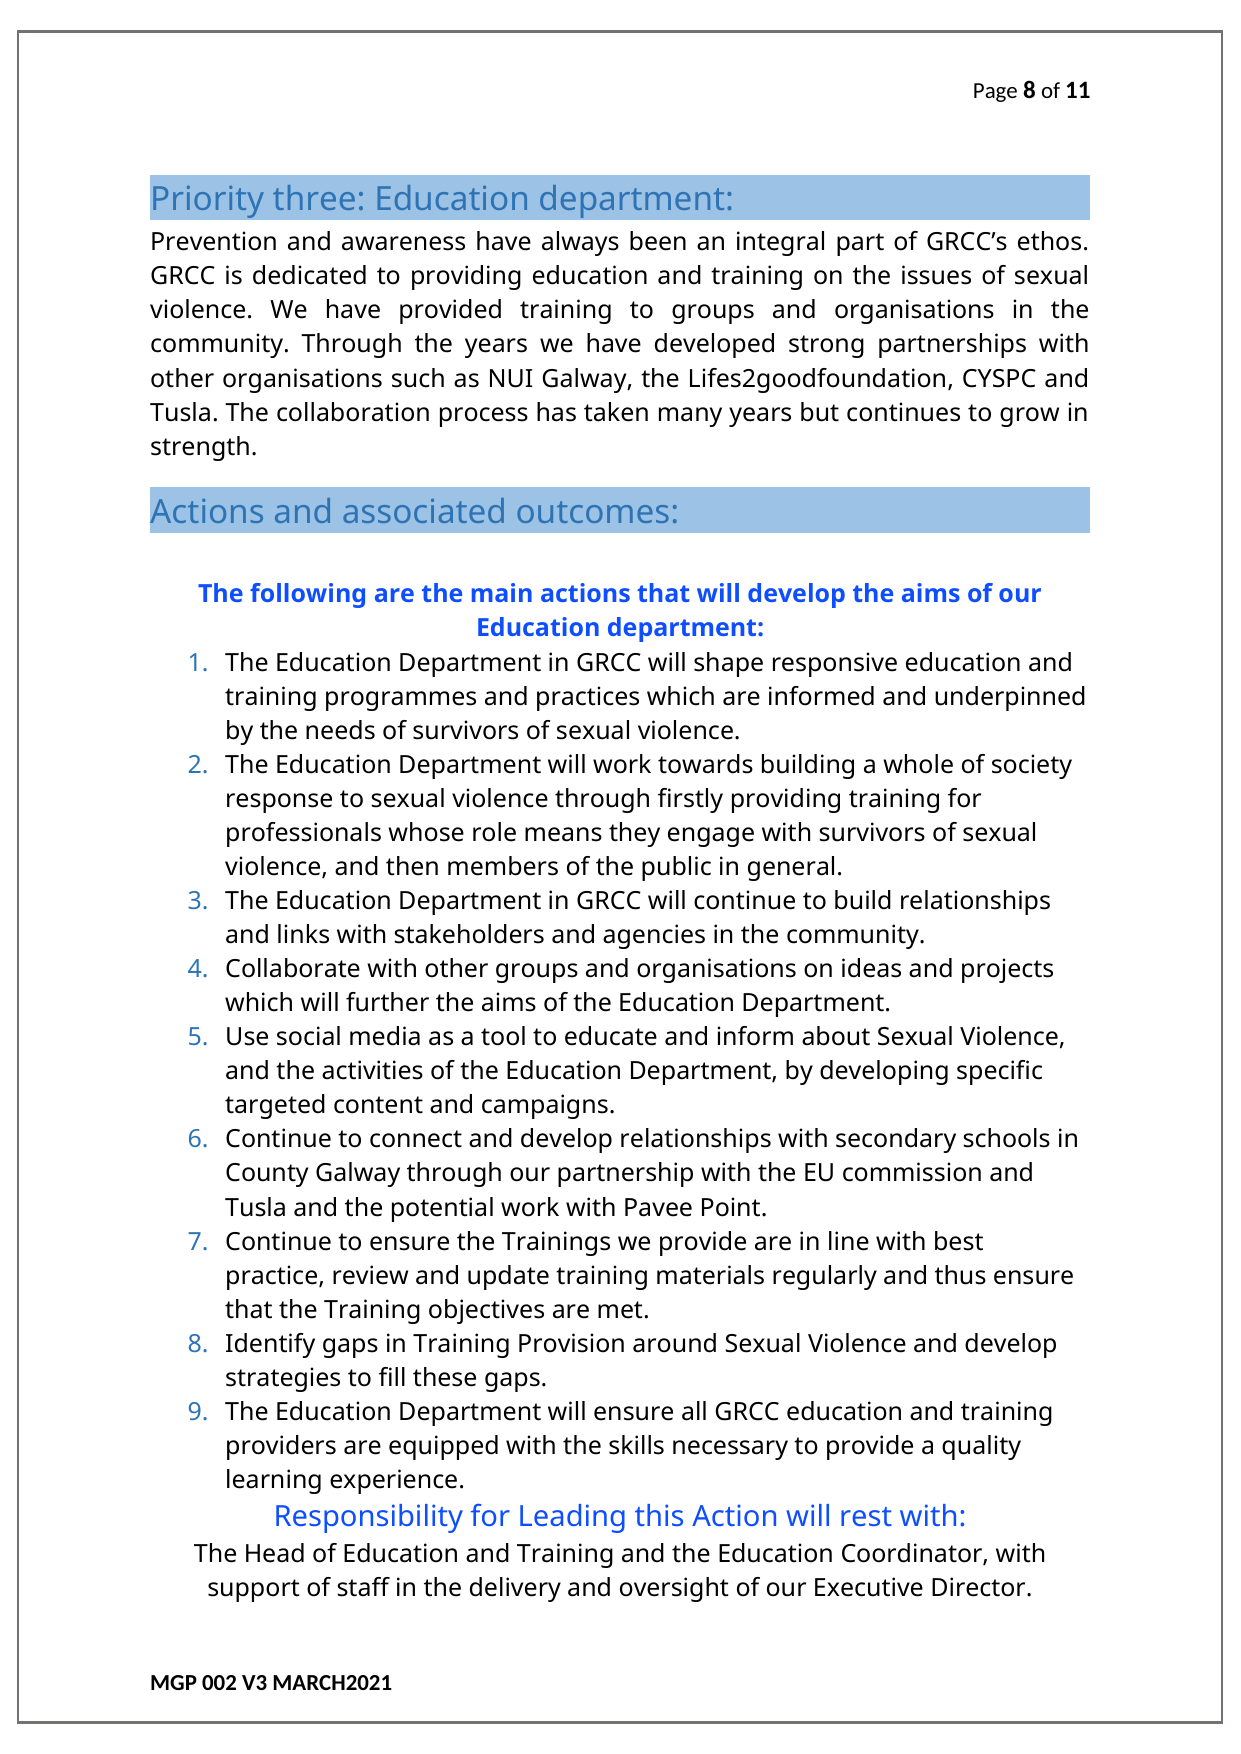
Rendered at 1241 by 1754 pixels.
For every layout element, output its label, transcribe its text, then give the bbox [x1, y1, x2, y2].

list Use social media as a tool to educate and inform about Sexual Violence, and the activities of the Education Department, by developing specific targeted content and campaigns. [187, 1019, 1090, 1121]
text The Head of Education and Training and the Education Coordinator, with support of staff in the delivery and oversight of our Executive Director. [150, 1535, 1090, 1603]
list The Education Department in GRCC will continue to build relationships and links with stakeholders and agencies in the community. [187, 883, 1090, 951]
text Prevention and awareness have always been an integral part of GRCC’s ethos. GRCC is dedicated to providing education and training on the issues of sexual violence. We have provided training to groups and organisations in the community. Through the years we have developed strong partnerships with other organisations such as NUI Galway, the Lifes2goodfoundation, CYSPC and Tusla. The collaboration process has taken many years but continues to grow in strength. [150, 224, 1090, 462]
text The following are the main actions that will develop the aims of our Education department: [150, 576, 1090, 644]
list Continue to connect and develop relationships with secondary schools in County Galway through our partnership with the EU commission and Tusla and the potential work with Pavee Point. [187, 1121, 1090, 1223]
list The Education Department will work towards building a whole of society response to sexual violence through firstly providing training for professionals whose role means they engage with survivors of sexual violence, and then members of the public in general. [187, 746, 1090, 883]
list Collaborate with other groups and organisations on ideas and projects which will further the aims of the Education Department. [187, 951, 1090, 1019]
list The Education Department will ensure all GRCC education and training providers are equipped with the skills necessary to provide a quality learning experience. [187, 1393, 1090, 1496]
list Continue to ensure the Trainings we provide are in line with best practice, review and update training materials regularly and thus ensure that the Training objectives are met. [187, 1223, 1090, 1325]
list The Education Department in GRCC will shape responsive education and training programmes and practices which are informed and underpinned by the needs of survivors of sexual violence. [187, 644, 1090, 746]
list Identify gaps in Training Provision around Sexual Violence and develop strategies to fill these gaps. [187, 1325, 1090, 1393]
subtitle Actions and associated outcomes: [150, 487, 1090, 533]
subtitle Priority three: Education department: [150, 175, 1090, 220]
text Responsibility for Leading this Action will rest with: [150, 1496, 1090, 1535]
